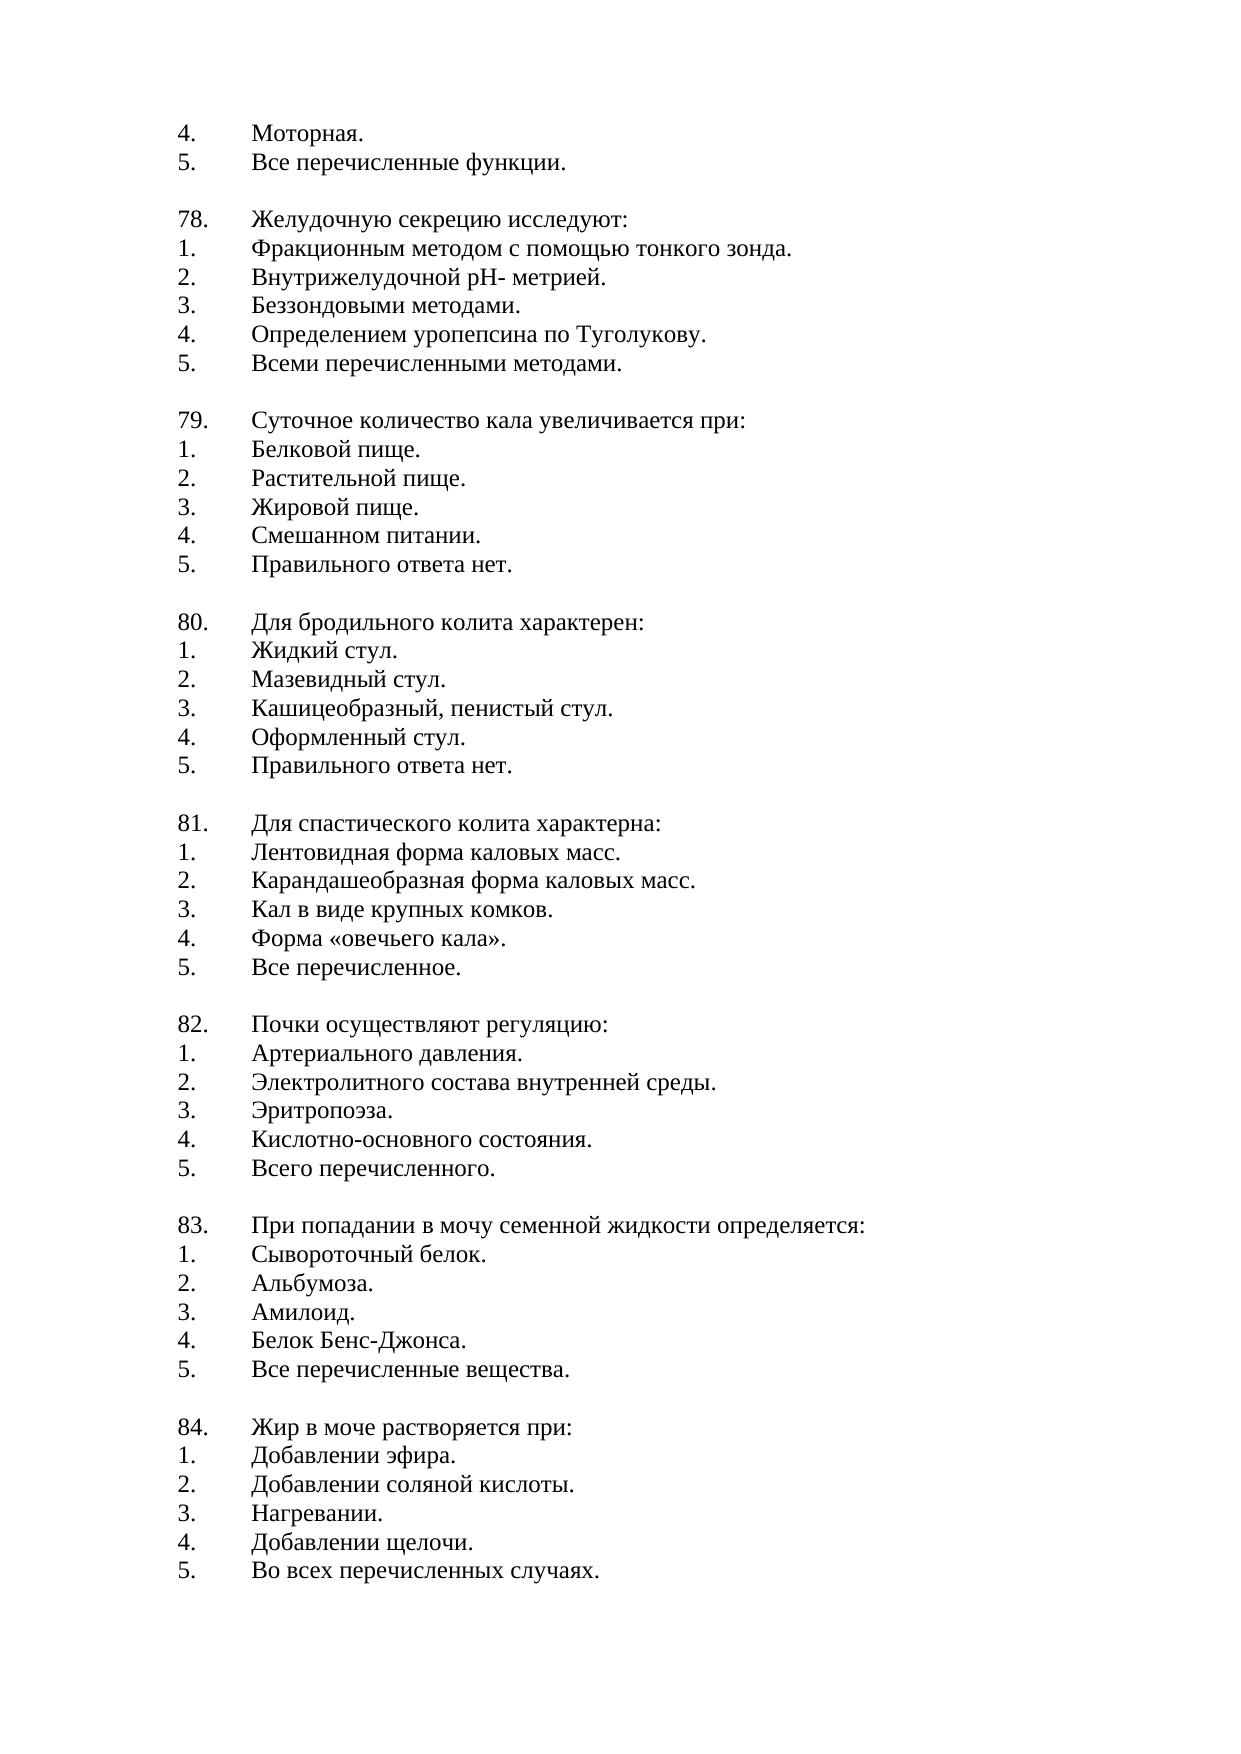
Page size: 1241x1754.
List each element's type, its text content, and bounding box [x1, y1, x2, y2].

text 2. Электролитного состава внутренней среды. [177, 1067, 1152, 1096]
text 3. Кашицеобразный, пенистый стул. [177, 693, 1152, 722]
text 1. Артериального давления. [177, 1038, 1152, 1067]
text 4. Кислотно-основного состояния. [177, 1124, 1152, 1153]
text 5. Правильного ответа нет. [177, 549, 1152, 578]
text 82. Почки осуществляют регуляцию: [177, 1009, 1152, 1038]
text 5. Всего перечисленного. [177, 1153, 1152, 1182]
text 2. Растительной пище. [177, 463, 1152, 492]
text 4. Определением уропепсина по Туголукову. [177, 319, 1152, 348]
text 5. Все перечисленное. [177, 952, 1152, 981]
text 4. Белок Бенс-Джонса. [177, 1326, 1152, 1354]
text 3. Амилоид. [177, 1297, 1152, 1326]
text 79. Суточное количество кала увеличивается при: [177, 406, 1152, 434]
text 5. Правильного ответа нет. [177, 751, 1152, 779]
text 84. Жир в моче растворяется при: [177, 1412, 1152, 1441]
text 3. Кал в виде крупных комков. [177, 894, 1152, 923]
text 83. При попадании в мочу семенной жидкости определяется: [177, 1211, 1152, 1239]
text 1. Жидкий стул. [177, 636, 1152, 664]
text 3. Беззондовыми методами. [177, 291, 1152, 319]
text 1. Белковой пище. [177, 434, 1152, 463]
text 4. Добавлении щелочи. [177, 1527, 1152, 1556]
text 81. Для спастического колита характерна: [177, 808, 1152, 837]
text 1. Добавлении эфира. [177, 1441, 1152, 1469]
text 1. Лентовидная форма каловых масс. [177, 837, 1152, 866]
text 4. Оформленный стул. [177, 722, 1152, 751]
text 78. Желудочную секрецию исследуют: [177, 204, 1152, 233]
text 1. Сывороточный белок. [177, 1239, 1152, 1268]
text 2. Добавлении соляной кислоты. [177, 1469, 1152, 1498]
text 4. Моторная. [177, 118, 1152, 147]
text 3. Жировой пище. [177, 492, 1152, 521]
text 5. Во всех перечисленных случаях. [177, 1556, 1152, 1584]
text 4. Смешанном питании. [177, 521, 1152, 549]
text 80. Для бродильного колита характерен: [177, 607, 1152, 636]
text 3. Эритропоэза. [177, 1096, 1152, 1124]
text 5. Все перечисленные функции. [177, 147, 1152, 176]
text 2. Альбумоза. [177, 1268, 1152, 1297]
text 3. Нагревании. [177, 1498, 1152, 1527]
text 5. Всеми перечисленными методами. [177, 348, 1152, 377]
text 2. Карандашеобразная форма каловых масс. [177, 866, 1152, 894]
text 2. Мазевидный стул. [177, 664, 1152, 693]
text 4. Форма «овечьего кала». [177, 923, 1152, 952]
text 1. Фракционным методом с помощью тонкого зонда. [177, 233, 1152, 262]
text 5. Все перечисленные вещества. [177, 1354, 1152, 1383]
text 2. Внутрижелудочной рН- метрией. [177, 262, 1152, 291]
